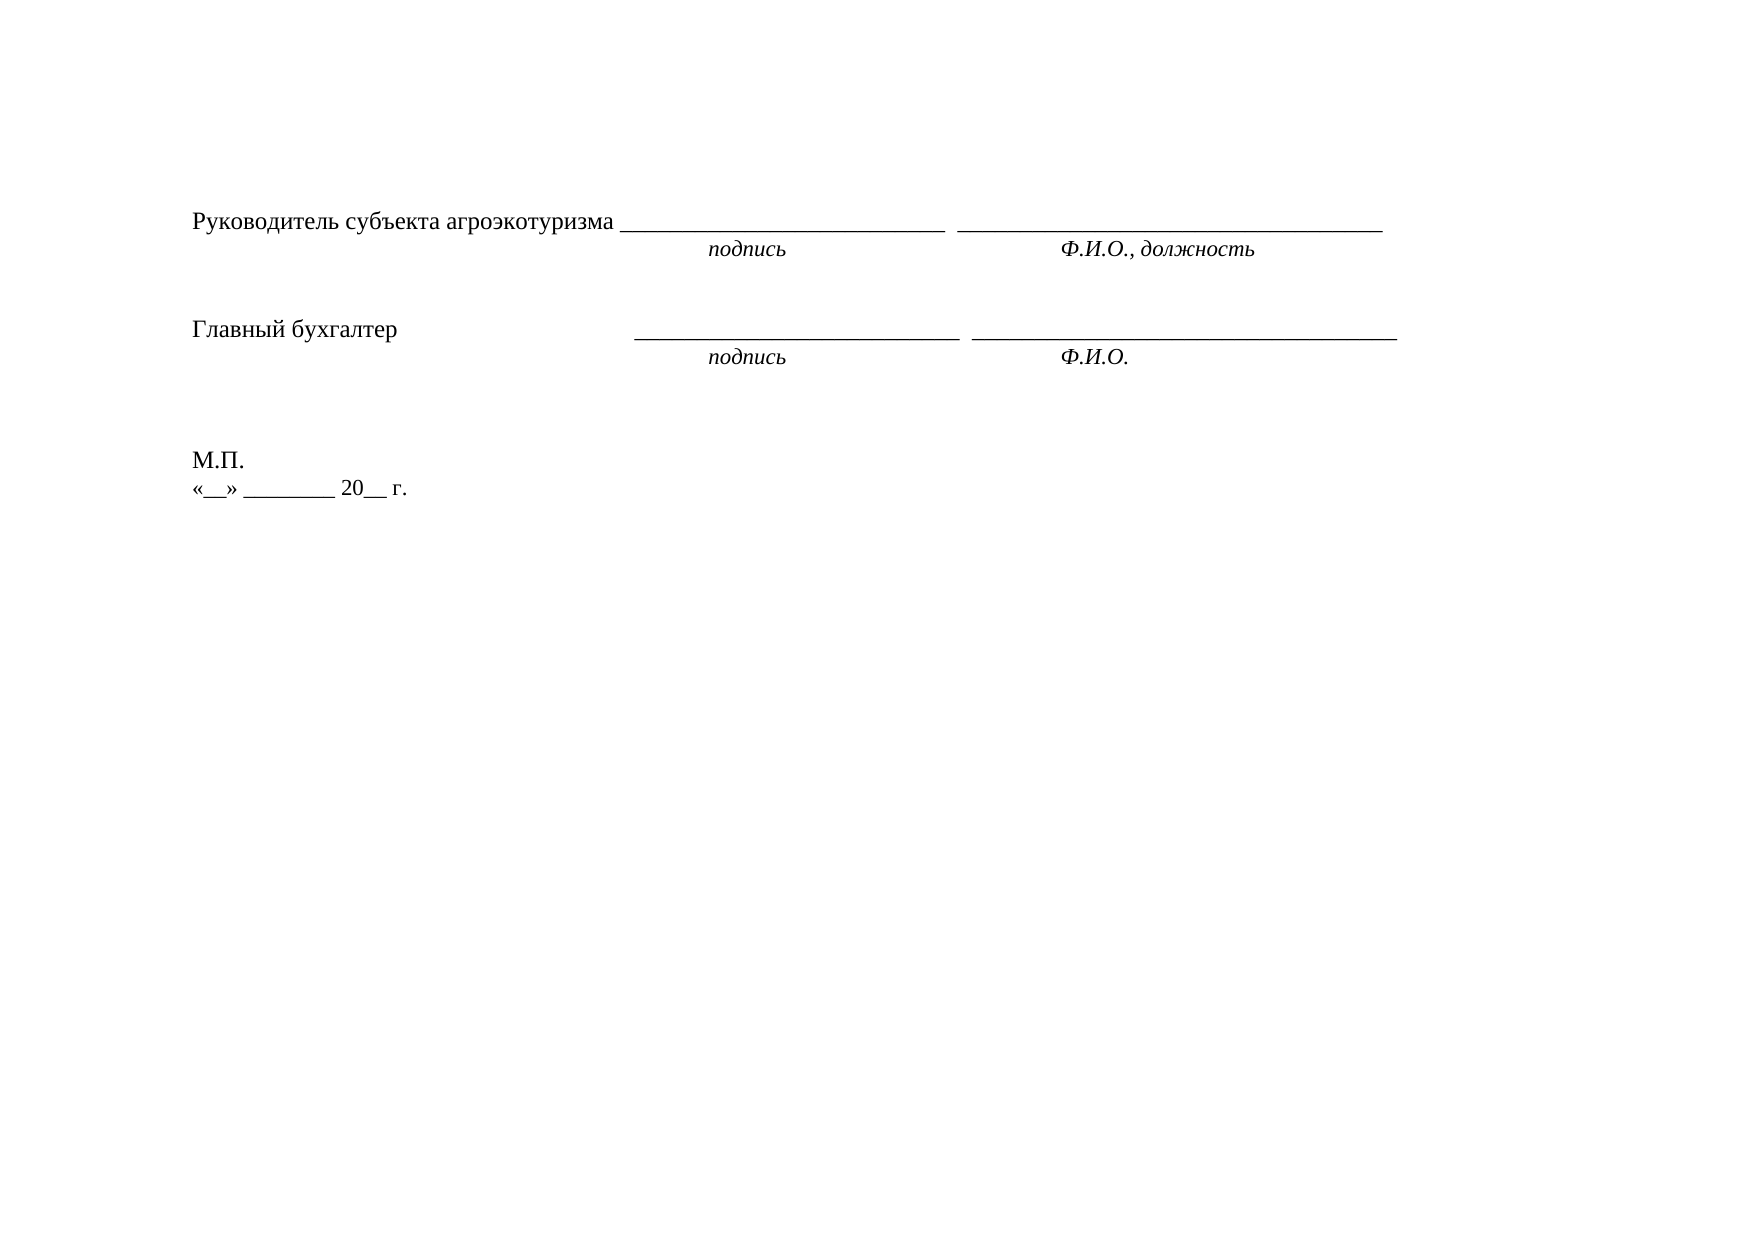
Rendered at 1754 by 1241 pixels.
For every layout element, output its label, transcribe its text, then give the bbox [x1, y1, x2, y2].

text подпись Ф.И.О. [634, 343, 1636, 369]
text подпись Ф.И.О., должность [634, 235, 1636, 261]
text Главный бухгалтер __________________________ __________________________________ [118, 314, 1636, 343]
text Руководитель субъекта агроэкотуризма __________________________ __________________________________ [118, 206, 1636, 235]
text М.П. [118, 445, 1636, 474]
text «__» ________ 20__ г. [118, 474, 1636, 500]
